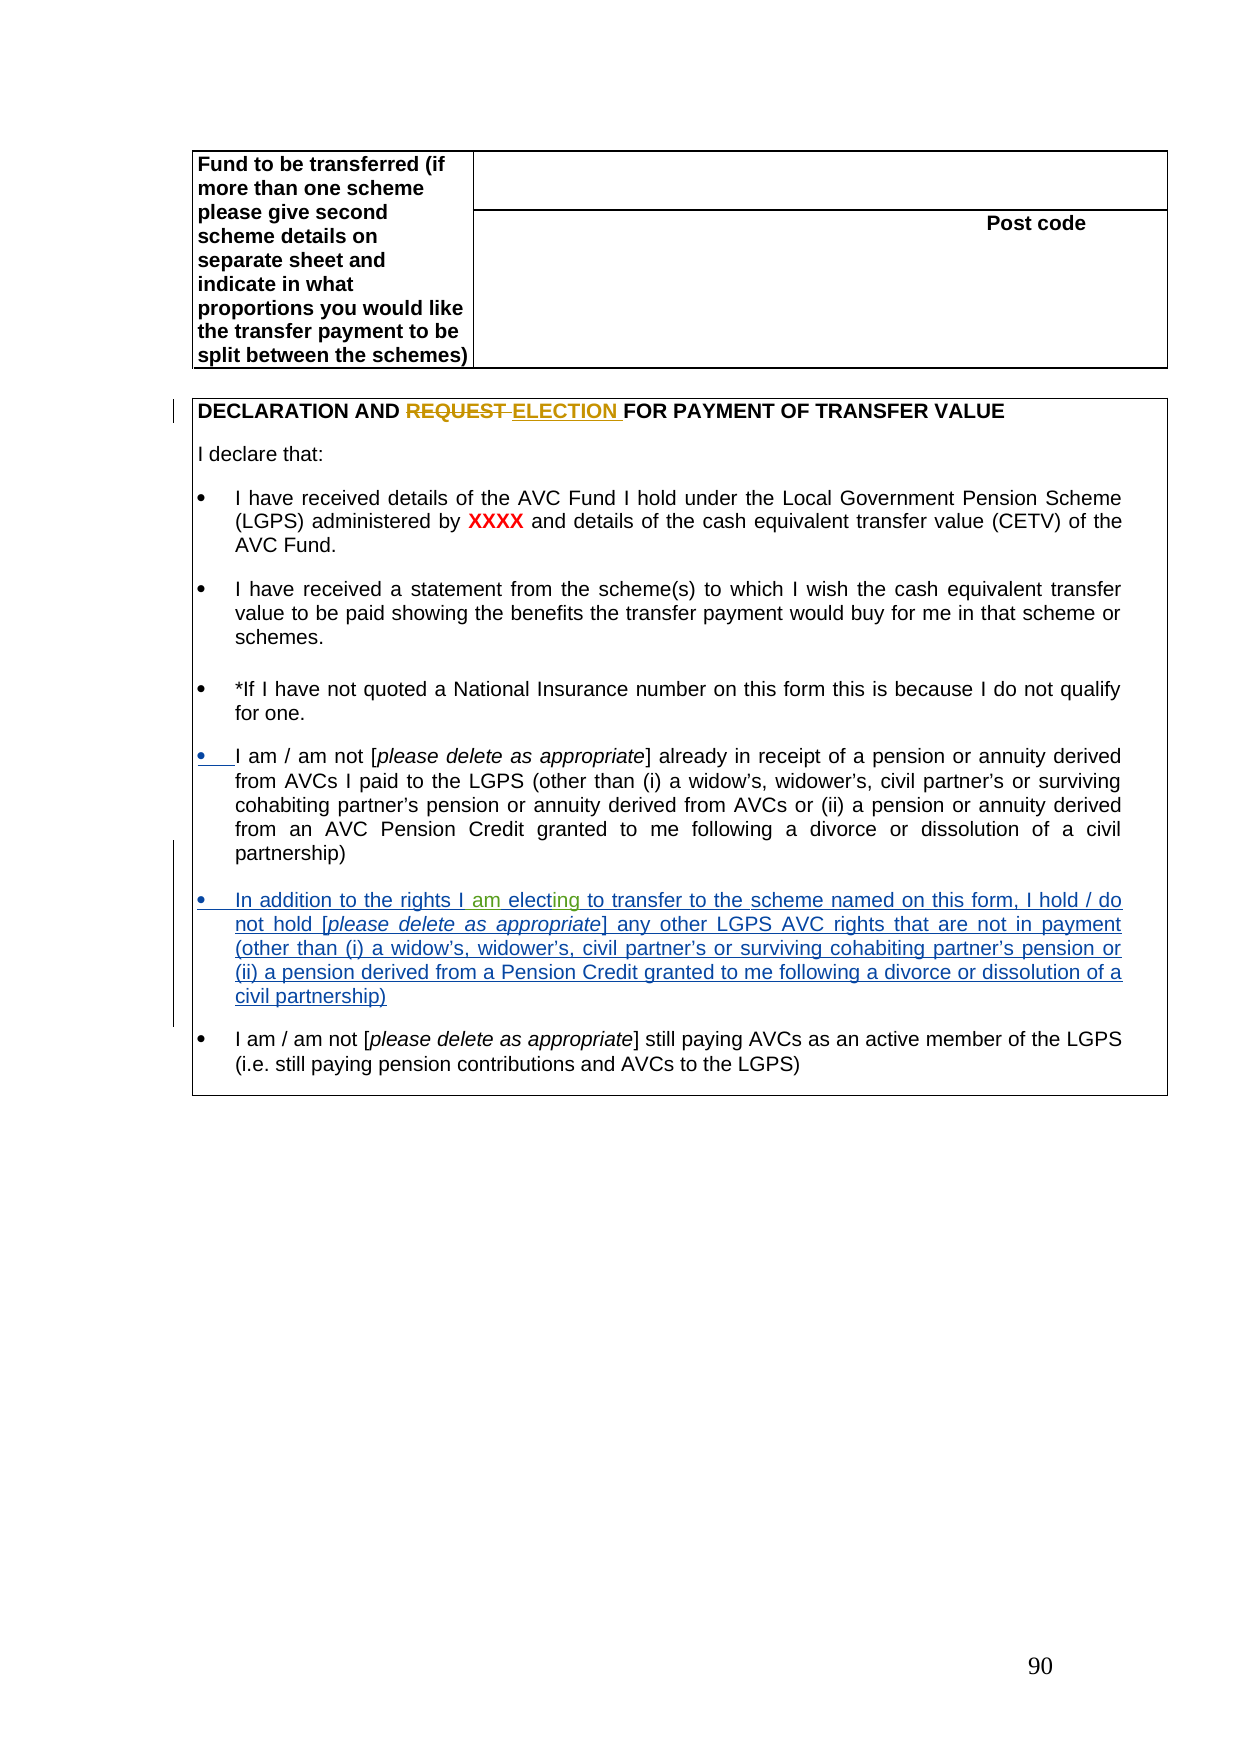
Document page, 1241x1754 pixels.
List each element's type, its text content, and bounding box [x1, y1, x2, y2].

table_cell [474, 152, 1167, 209]
table_cell Post code [474, 211, 1167, 367]
table_header DECLARATION AND FOR PAYMENT OF TRANSFER VALUE I declare that: I have received details of the AVC Fund I hold under the Local Government Pension Scheme (LGPS) administered by XXXX and details of the cash equivalent transfer value (CETV) of the AVC Fund. I have received a statement from the scheme(s) to which I wish the cash equivalent transfer value to be paid showing the benefits the transfer payment would buy for me in that scheme or schemes. *If I have not quoted a National Insurance number on this form this is because I do not qualify for one. I am / am not [please delete as appropriate] already in receipt of a pension or annuity derived from AVCs I paid to the LGPS (other than (i) a widow’s, widower’s, civil partner’s or surviving cohabiting partner’s pension or annuity derived from AVCs or (ii) a pension or annuity derived from an AVC Pension Credit granted to me following a divorce or dissolution of a civil partnership) I am / am not [please delete as appropriate] still paying AVCs as an active member of the LGPS (i.e. still paying pension contributions and AVCs to the LGPS) [193, 399, 1167, 1094]
